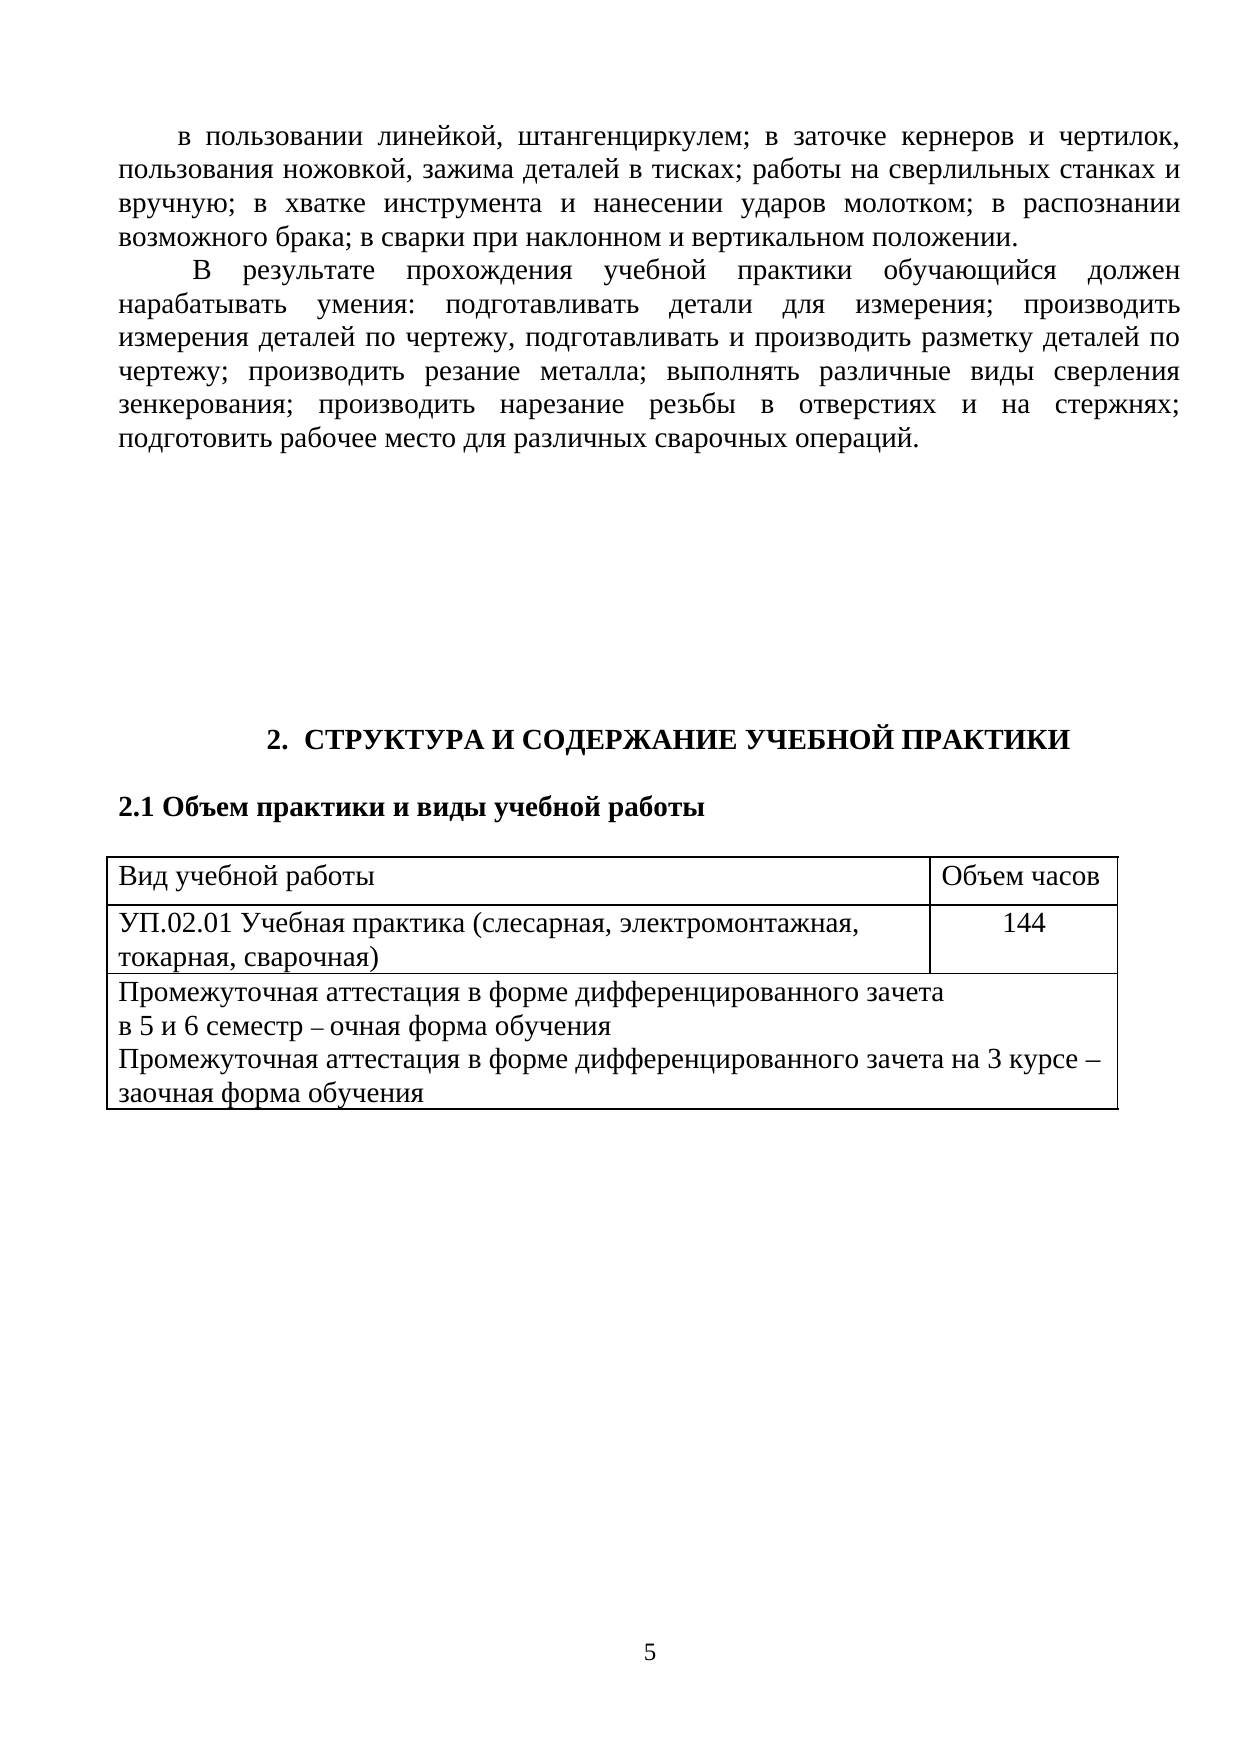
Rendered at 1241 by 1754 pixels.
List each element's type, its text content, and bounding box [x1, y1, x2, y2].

list СТРУКТУРА и содержание УЧЕБНОЙ ПРАКТИКИ [156, 722, 1181, 755]
table_header Вид учебной работы [108, 858, 929, 904]
text 2.1 Объем практики и виды учебной работы [118, 789, 1181, 822]
text в пользовании линейкой, штангенциркулем; в заточке кернеров и чертилок, пользования ножовкой, зажима деталей в тисках; работы на сверлильных станках и вручную; в хватке инструмента и нанесении ударов молотком; в распознании возможного брака; в сварки при наклонном и вертикальном положении. [118, 118, 1181, 252]
text В результате прохождения учебной практики обучающийся должен нарабатывать умения: подготавливать детали для измерения; производить измерения деталей по чертежу, подготавливать и производить разметку деталей по чертежу; производить резание металла; выполнять различные виды сверления зенкерования; производить нарезание резьбы в отверстиях и на стержнях; подготовить рабочее место для различных сварочных операций. [118, 252, 1181, 453]
table_cell 144 [931, 906, 1117, 973]
table_header Объем часов [931, 858, 1117, 904]
table_cell Промежуточная аттестация в форме дифференцированного зачета в 5 и 6 семестр – очная форма обучения Промежуточная аттестация в форме дифференцированного зачета на 3 курсе – заочная форма обучения [108, 974, 1117, 1108]
table_cell УП.02.01 Учебная практика (слесарная, электромонтажная, токарная, сварочная) [108, 906, 929, 973]
